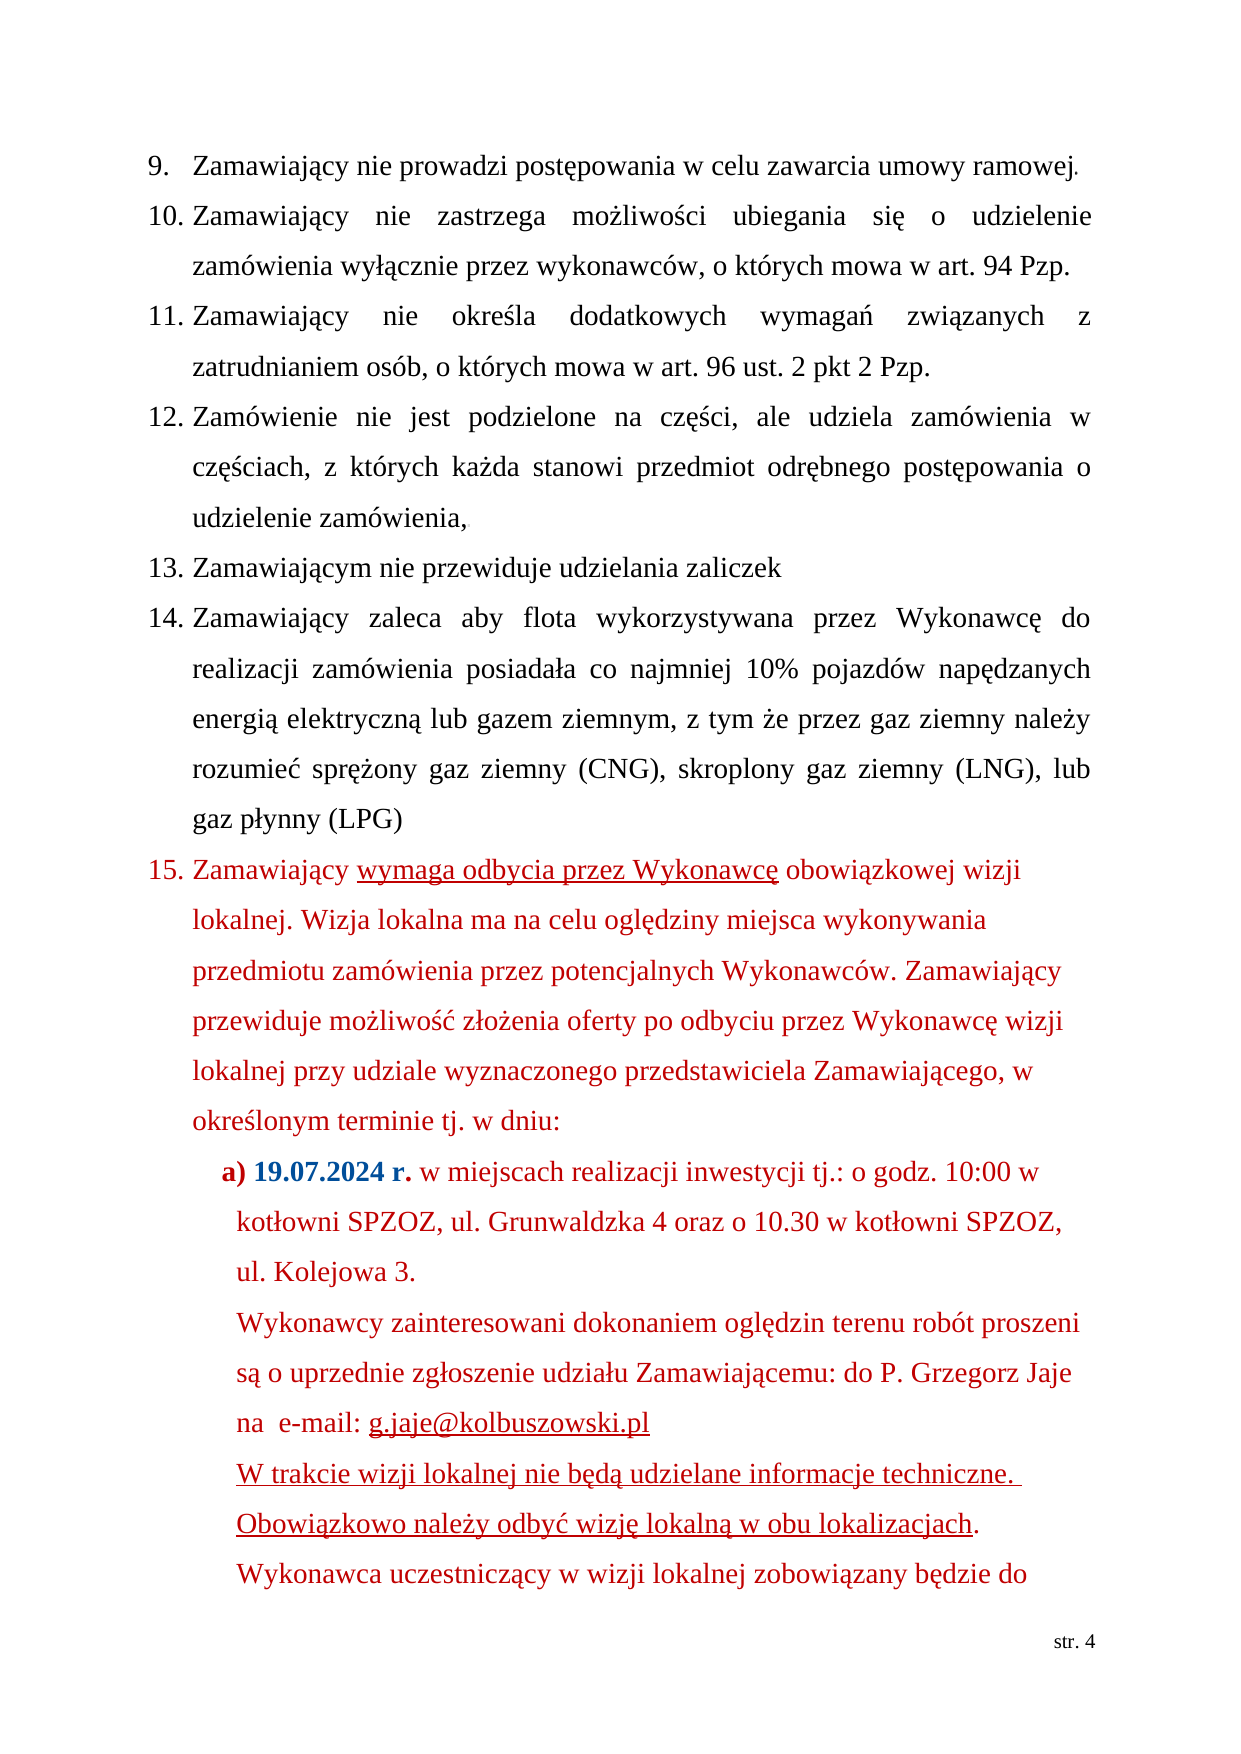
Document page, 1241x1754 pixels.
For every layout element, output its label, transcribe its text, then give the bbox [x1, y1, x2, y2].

list Zamawiający nie zastrzega możliwości ubiegania się o udzielenie zamówienia wyłącznie przez wykonawców, o których mowa w art. 94 Pzp. [148, 198, 1093, 282]
list Zamawiający nie prowadzi postępowania w celu zawarcia umowy ramowej [148, 148, 1093, 181]
text Wykonawcy zainteresowani dokonaniem oględzin terenu robót proszeni są o uprzednie zgłoszenie udziału Zamawiającemu: do P. Grzegorz Jaje na e-mail: g.jaje@kolbuszowski.pl [236, 1305, 1091, 1439]
text 13. Zamawiającym nie przewiduje udzielania zaliczek [148, 550, 1092, 584]
list Zamawiający nie określa dodatkowych wymagań związanych z zatrudnianiem osób, o których mowa w art. 96 ust. 2 pkt 2 Pzp. [148, 298, 1092, 382]
text a) 19.07.2024 r. w miejscach realizacji inwestycji tj.: o godz. 10:00 w kotłowni SPZOZ, ul. Grunwaldzka 4 oraz o 10.30 w kotłowni SPZOZ, ul. Kolejowa 3. [221, 1154, 1091, 1288]
text 14. Zamawiający zaleca aby flota wykorzystywana przez Wykonawcę do realizacji zamówienia posiadała co najmniej 10% pojazdów napędzanych energią elektryczną lub gazem ziemnym, z tym że przez gaz ziemny należy rozumieć sprężony gaz ziemny (CNG), skroplony gaz ziemny (LNG), lub gaz płynny (LPG) [148, 600, 1091, 835]
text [236, 1506, 1091, 1590]
text W trakcie wizji lokalnej nie będą udzielane informacje techniczne. [236, 1456, 1091, 1489]
list Zamówienie nie jest podzielone na części, ale udziela zamówienia w częściach, z których każda stanowi przedmiot odrębnego postępowania o udzielenie zamówienia, [148, 399, 1092, 533]
text 15. Zamawiający wymaga odbycia przez Wykonawcę obowiązkowej wizji lokalnej. Wizja lokalna ma na celu oględziny miejsca wykonywania przedmiotu zamówienia przez potencjalnych Wykonawców. Zamawiający przewiduje możliwość złożenia oferty po odbyciu przez Wykonawcę wizji lokalnej przy udziale wyznaczonego przedstawiciela Zamawiającego, w określonym terminie tj. w dniu: [148, 852, 1091, 1137]
